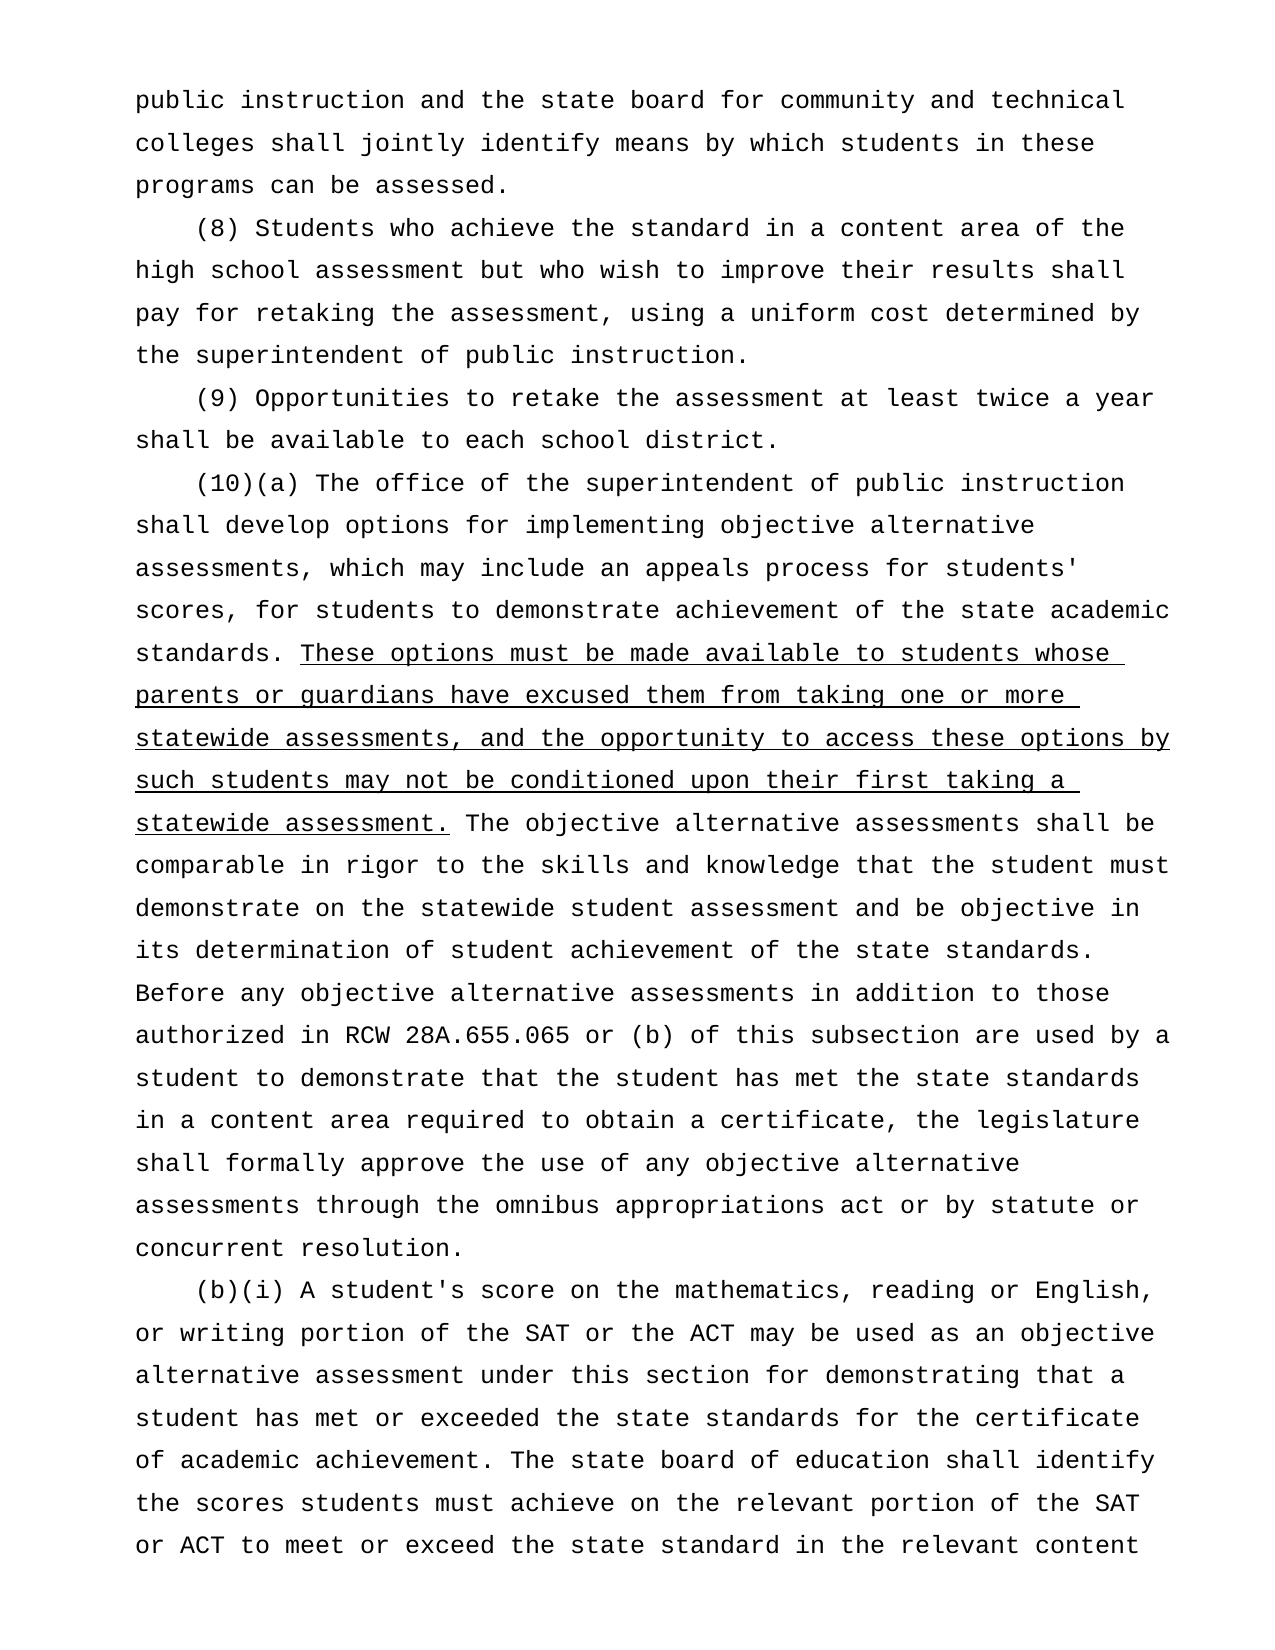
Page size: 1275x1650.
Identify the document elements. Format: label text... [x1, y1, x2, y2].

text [135, 75, 1170, 202]
text (8) Students who achieve the standard in a content area of the high school assessment but who wish to improve their results shall pay for retaking the assessment, using a uniform cost determined by the superintendent of public instruction. [135, 202, 1170, 372]
text (9) Opportunities to retake the assessment at least twice a year shall be available to each school district. [135, 372, 1170, 457]
text (10)(a) The office of the superintendent of public instruction shall develop options for implementing objective alternative assessments, which may include an appeals process for students' scores, for students to demonstrate achievement of the state academic standards. These options must be made available to students whose parents or guardians have excused them from taking one or more statewide assessments, and the opportunity to access these options by such students may not be conditioned upon their first taking a statewide assessment. The objective alternative assessments shall be comparable in rigor to the skills and knowledge that the student must demonstrate on the statewide student assessment and be objective in its determination of student achievement of the state standards. Before any objective alternative assessments in addition to those authorized in RCW 28A.655.065 or (b) of this subsection are used by a student to demonstrate that the student has met the state standards in a content area required to obtain a certificate, the legislature shall formally approve the use of any objective alternative assessments through the omnibus appropriations act or by statute or concurrent resolution. [135, 457, 1170, 749]
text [135, 1265, 1170, 1562]
text (10)(a) The office of the superintendent of public instruction shall develop options for implementing objective alternative assessments, which may include an appeals process for students' scores, for students to demonstrate achievement of the state academic standards. These options must be made available to students whose parents or guardians have excused them from taking one or more statewide assessments, and the opportunity to access these options by such students may not be conditioned upon their first taking a statewide assessment. The objective alternative assessments shall be comparable in rigor to the skills and knowledge that the student must demonstrate on the statewide student assessment and be objective in its determination of student achievement of the state standards. Before any objective alternative assessments in addition to those authorized in RCW 28A.655.065 or (b) of this subsection are used by a student to demonstrate that the student has met the state standards in a content area required to obtain a certificate, the legislature shall formally approve the use of any objective alternative assessments through the omnibus appropriations act or by statute or concurrent resolution. [135, 750, 1170, 1265]
